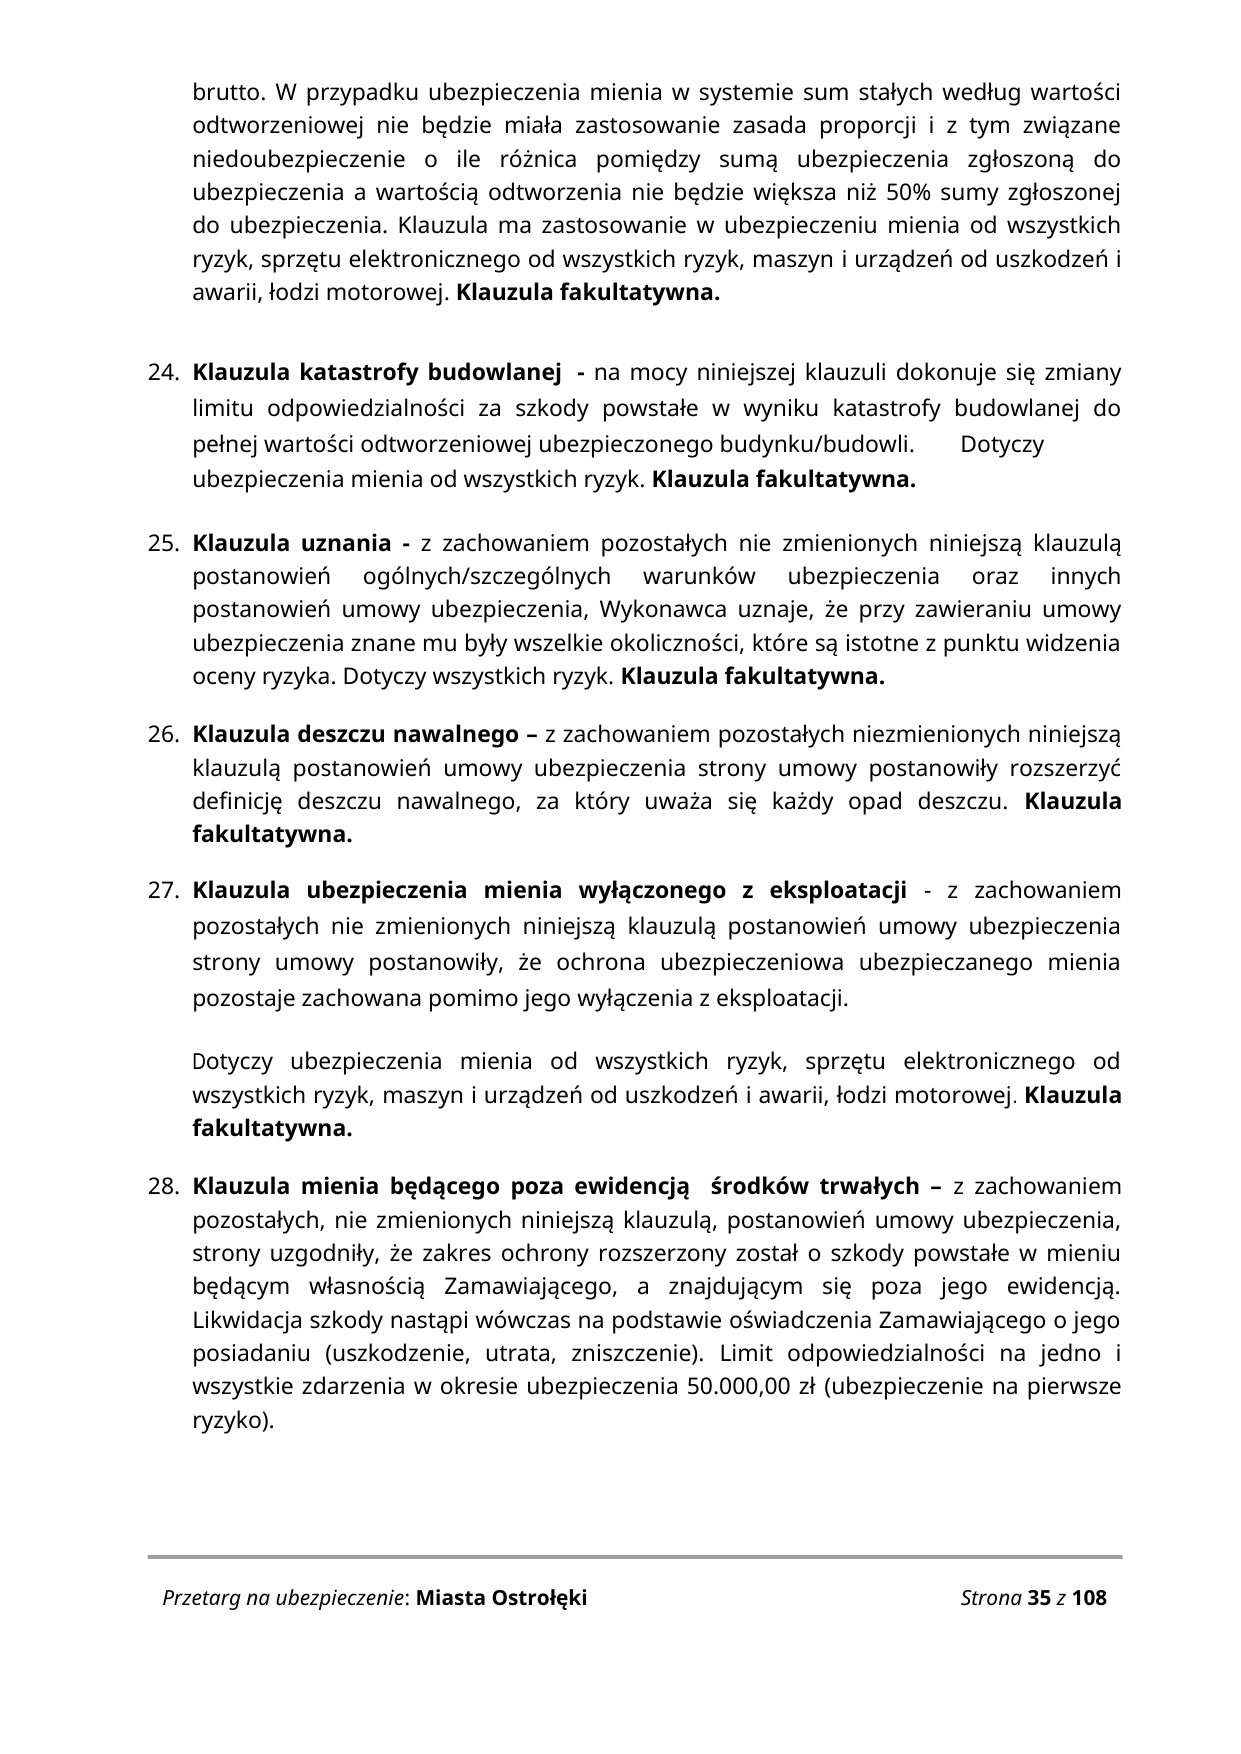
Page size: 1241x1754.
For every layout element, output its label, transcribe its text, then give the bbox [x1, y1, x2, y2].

list Klauzula mienia będącego poza ewidencją środków trwałych – z zachowaniem pozostałych, nie zmienionych niniejszą klauzulą, postanowień umowy ubezpieczenia, strony uzgodniły, że zakres ochrony rozszerzony został o szkody powstałe w mieniu będącym własnością Zamawiającego, a znajdującym się poza jego ewidencją. Likwidacja szkody nastąpi wówczas na podstawie oświadczenia Zamawiającego o jego posiadaniu (uszkodzenie, utrata, zniszczenie). Limit odpowiedzialności na jedno i wszystkie zdarzenia w okresie ubezpieczenia 50.000,00 zł (ubezpieczenie na pierwsze ryzyko). [148, 1168, 1122, 1435]
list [148, 74, 1122, 307]
list Klauzula deszczu nawalnego – z zachowaniem pozostałych niezmienionych niniejszą klauzulą postanowień umowy ubezpieczenia strony umowy postanowiły rozszerzyć definicję deszczu nawalnego, za który uważa się każdy opad deszczu. Klauzula fakultatywna. [148, 716, 1122, 849]
list Klauzula uznania - z zachowaniem pozostałych nie zmienionych niniejszą klauzulą postanowień ogólnych/szczególnych warunków ubezpieczenia oraz innych postanowień umowy ubezpieczenia, Wykonawca uznaje, że przy zawieraniu umowy ubezpieczenia znane mu były wszelkie okoliczności, które są istotne z punktu widzenia oceny ryzyka. Dotyczy wszystkich ryzyk. Klauzula fakultatywna. [148, 524, 1122, 691]
list Klauzula katastrofy budowlanej - na mocy niniejszej klauzuli dokonuje się zmiany limitu odpowiedzialności za szkody powstałe w wyniku katastrofy budowlanej do pełnej wartości odtworzeniowej ubezpieczonego budynku/budowli. Dotyczy ubezpieczenia mienia od wszystkich ryzyk. Klauzula fakultatywna. [148, 356, 1122, 495]
text Dotyczy ubezpieczenia mienia od wszystkich ryzyk, sprzętu elektronicznego od wszystkich ryzyk, maszyn i urządzeń od uszkodzeń i awarii, łodzi motorowej. Klauzula fakultatywna. [148, 1043, 1122, 1143]
list Klauzula ubezpieczenia mienia wyłączonego z eksploatacji - z zachowaniem pozostałych nie zmienionych niniejszą klauzulą postanowień umowy ubezpieczenia strony umowy postanowiły, że ochrona ubezpieczeniowa ubezpieczanego mienia pozostaje zachowana pomimo jego wyłączenia z eksploatacji. [148, 874, 1122, 1013]
